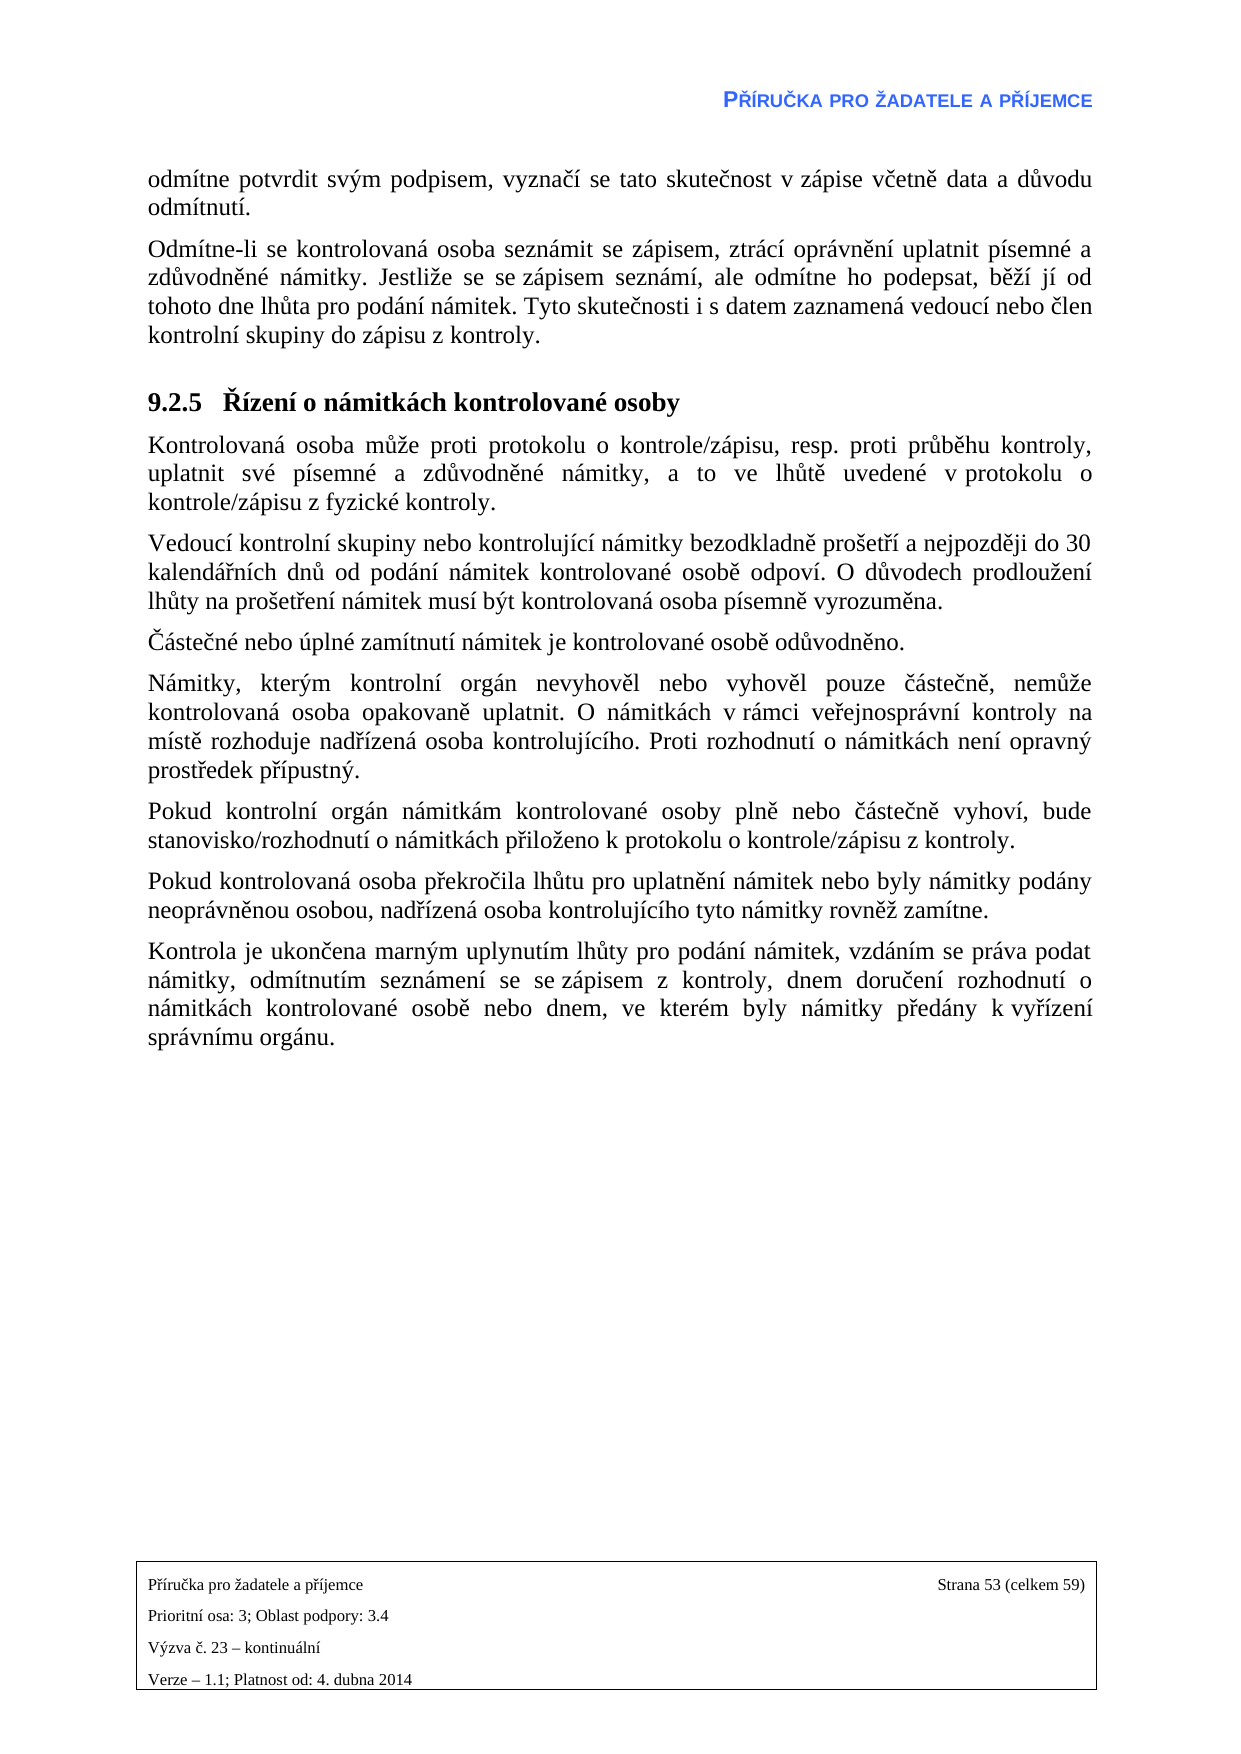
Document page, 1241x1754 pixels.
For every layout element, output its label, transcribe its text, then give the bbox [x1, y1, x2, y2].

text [148, 164, 1092, 221]
text Vedoucí kontrolní skupiny nebo kontrolující námitky bezodkladně prošetří a nejpozději do 30 kalendářních dnů od podání námitek kontrolované osobě odpoví. O důvodech prodloužení lhůty na prošetření námitek musí být kontrolovaná osoba písemně vyrozuměna. [148, 528, 1092, 615]
text Pokud kontrolovaná osoba překročila lhůtu pro uplatnění námitek nebo byly námitky podány neoprávněnou osobou, nadřízená osoba kontrolujícího tyto námitky rovněž zamítne. [148, 866, 1092, 923]
text Námitky, kterým kontrolní orgán nevyhověl nebo vyhověl pouze částečně, nemůže kontrolovaná osoba opakovaně uplatnit. O námitkách v rámci veřejnosprávní kontroly na místě rozhoduje nadřízená osoba kontrolujícího. Proti rozhodnutí o námitkách není opravný prostředek přípustný. [148, 668, 1092, 783]
subtitle Řízení o námitkách kontrolované osoby [148, 386, 1092, 417]
text Částečné nebo úplné zamítnutí námitek je kontrolované osobě odůvodněno. [148, 627, 1092, 656]
text Kontrola je ukončena marným uplynutím lhůty pro podání námitek, vzdáním se práva podat námitky, odmítnutím seznámení se se zápisem z kontroly, dnem doručení rozhodnutí o námitkách kontrolované osobě nebo dnem, ve kterém byly námitky předány k vyřízení správnímu orgánu. [148, 936, 1092, 1051]
text Pokud kontrolní orgán námitkám kontrolované osoby plně nebo částečně vyhoví, bude stanovisko/rozhodnutí o námitkách přiloženo k protokolu o kontrole/zápisu z kontroly. [148, 796, 1092, 853]
text Kontrolovaná osoba může proti protokolu o kontrole/zápisu, resp. proti průběhu kontroly, uplatnit své písemné a zdůvodněné námitky, a to ve lhůtě uvedené v protokolu o kontrole/zápisu z fyzické kontroly. [148, 430, 1092, 516]
text Odmítne-li se kontrolovaná osoba seznámit se zápisem, ztrácí oprávnění uplatnit písemné a zdůvodněné námitky. Jestliže se se zápisem seznámí, ale odmítne ho podepsat, běží jí od tohoto dne lhůta pro podání námitek. Tyto skutečnosti i s datem zaznamená vedoucí nebo člen kontrolní skupiny do zápisu z kontroly. [148, 234, 1092, 349]
